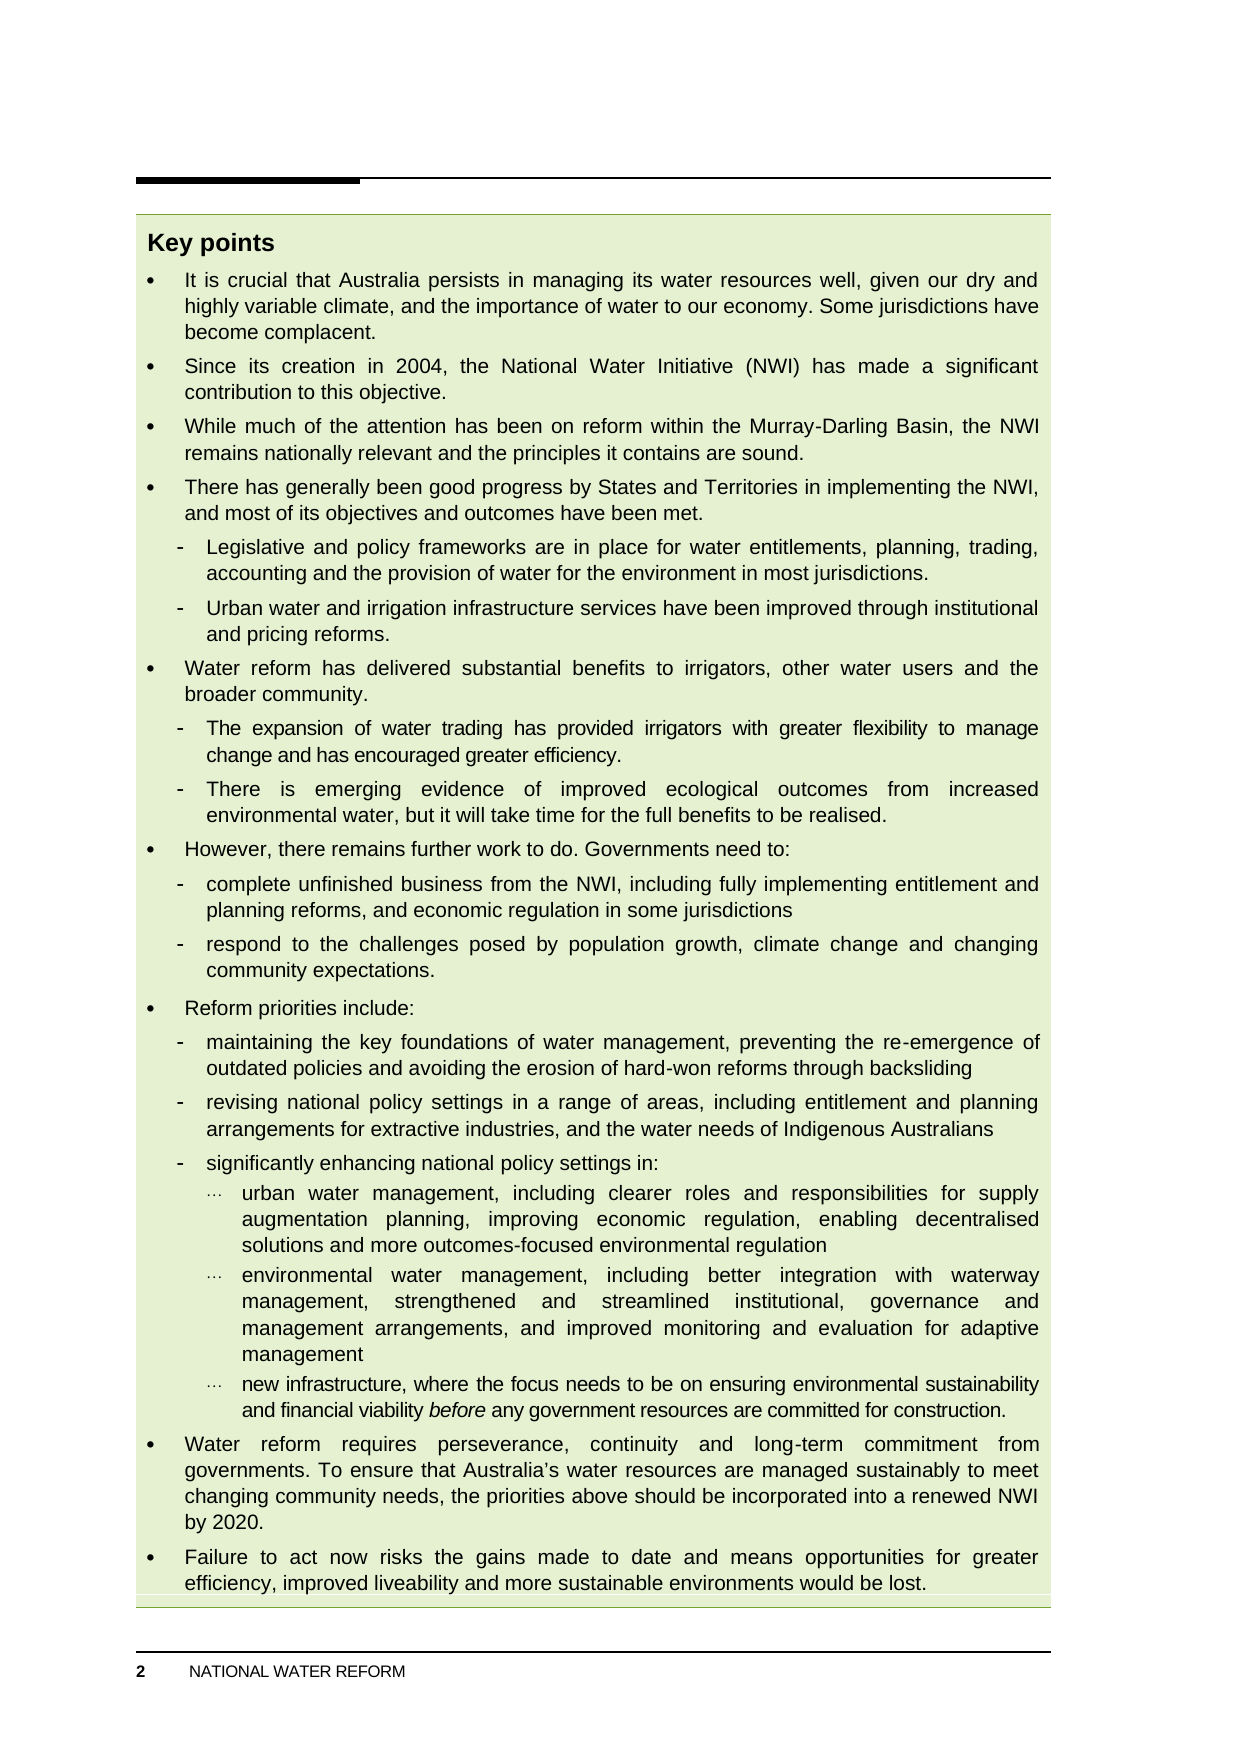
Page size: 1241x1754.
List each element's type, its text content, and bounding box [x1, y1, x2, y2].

table_header Key points [136, 215, 1051, 257]
table_cell [136, 1595, 1051, 1607]
table_cell It is crucial that Australia persists in managing its water resources well, given our dry and highly variable climate, and the importance of water to our economy. Some jurisdictions have become complacent. Since its creation in 2004, the National Water Initiative (NWI) has made a significant contribution to this objective. While much of the attention has been on reform within the Murray-Darling Basin, the NWI remains nationally relevant and the principles it contains are sound. There has generally been good progress by States and Territories in implementing the NWI, and most of its objectives and outcomes have been met. Legislative and policy frameworks are in place for water entitlements, planning, trading, accounting and the provision of water for the environment in most jurisdictions. Urban water and irrigation infrastructure services have been improved through institutional and pricing reforms. Water reform has delivered substantial benefits to irrigators, other water users and the broader community. The expansion of water trading has provided irrigators with greater flexibility to manage change and has encouraged greater efficiency. There is emerging evidence of improved ecological outcomes from increased environmental water, but it will take time for the full benefits to be realised. However, there remains further work to do. Governments need to: complete unfinished business from the NWI, including fully implementing entitlement and planning reforms, and economic regulation in some jurisdictions respond to the challenges posed by population growth, climate change and changing community expectations. Reform priorities include: maintaining the key foundations of water management, preventing the re-emergence of outdated policies and avoiding the erosion of hard-won reforms through backsliding revising national policy settings in a range of areas, including entitlement and planning arrangements for extractive industries, and the water needs of Indigenous Australians significantly enhancing national policy settings in: urban water management, including clearer roles and responsibilities for supply augmentation planning, improving economic regulation, enabling decentralised solutions and more outcomes-focused environmental regulation environmental water management, including better integration with waterway management, strengthened and streamlined institutional, governance and management arrangements, and improved monitoring and evaluation for adaptive management new infrastructure, where the focus needs to be on ensuring environmental sustainability and financial viability before any government resources are committed for construction. Water reform requires perseverance, continuity and long-term commitment from governments. To ensure that Australia’s water resources are managed sustainably to meet changing community needs, the priorities above should be incorporated into a renewed NWI by 2020. Failure to act now risks the gains made to date and means opportunities for greater efficiency, improved liveability and more sustainable environments would be lost. [136, 257, 1051, 1594]
